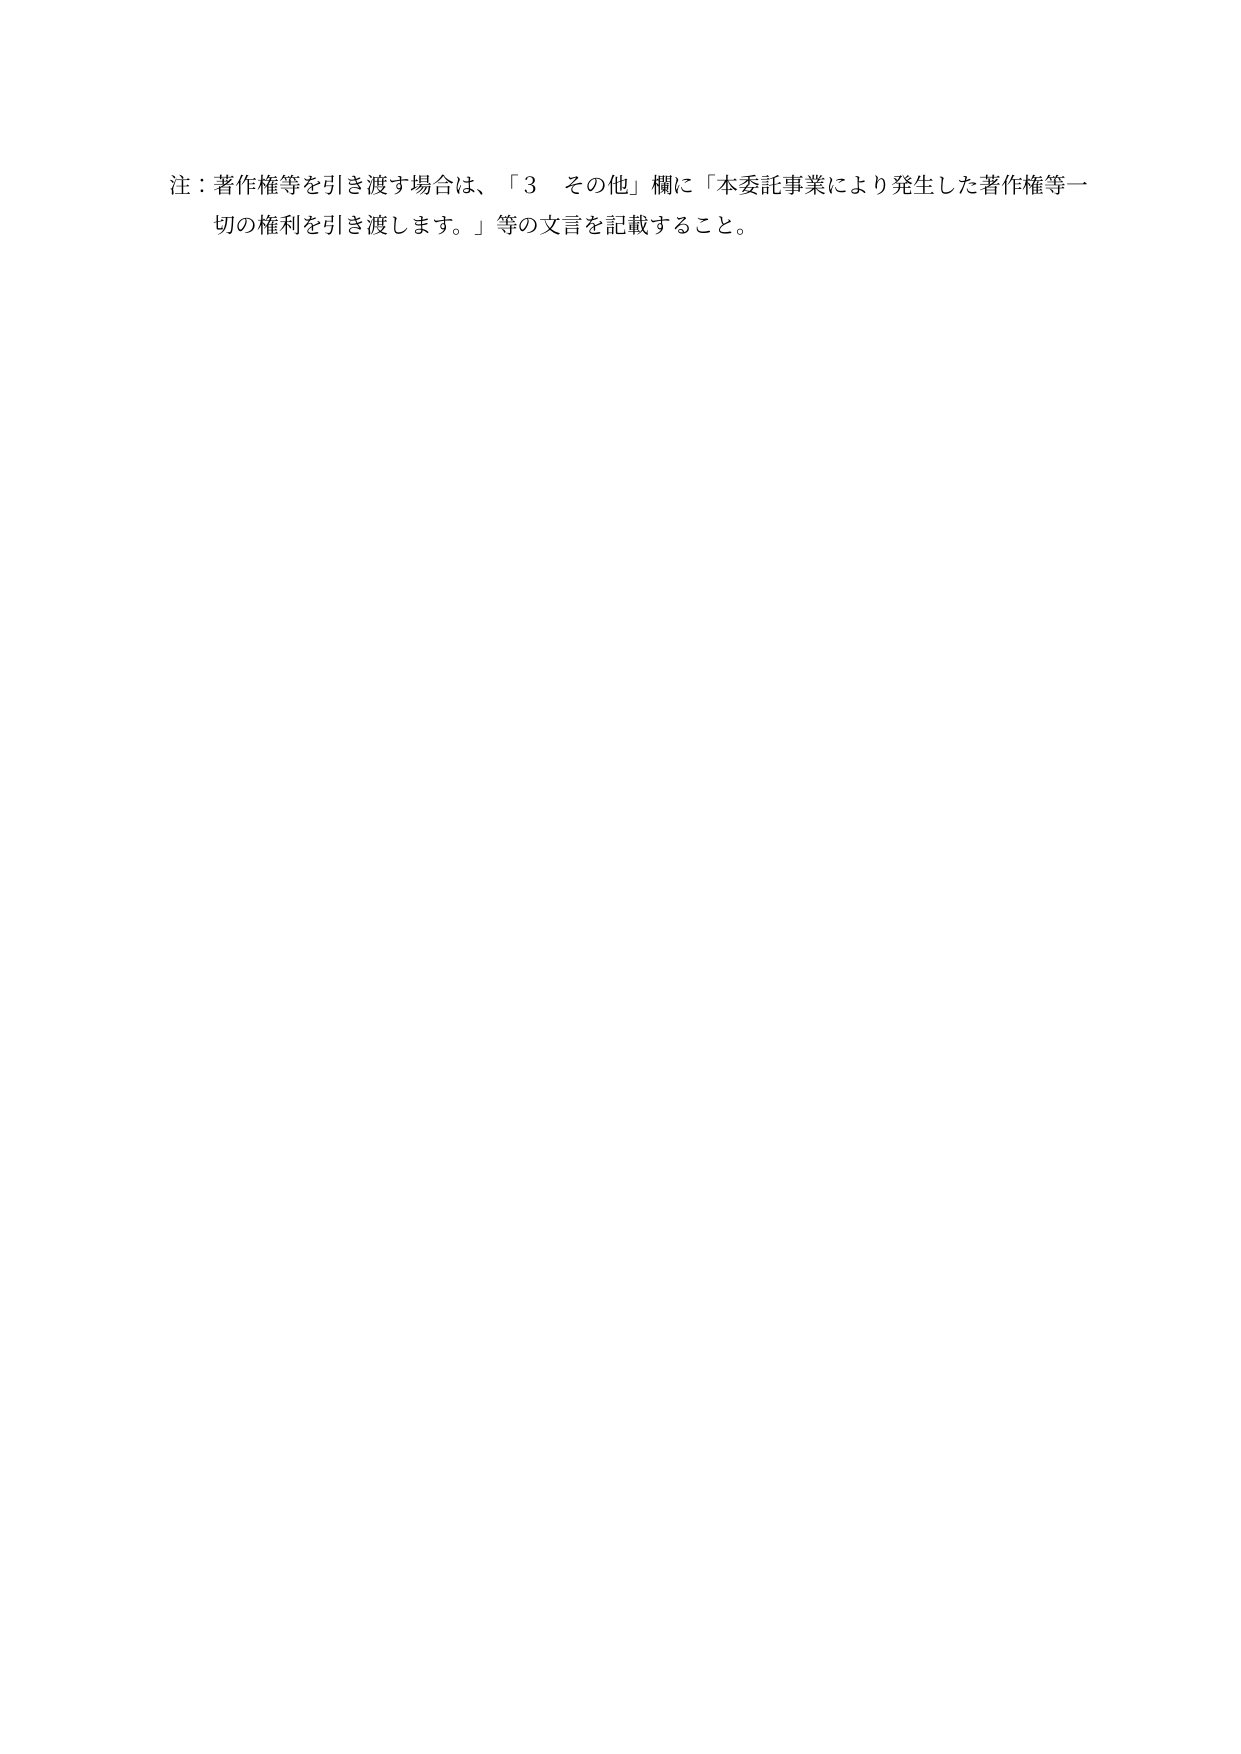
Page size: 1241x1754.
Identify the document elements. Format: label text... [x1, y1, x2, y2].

text 注：著作権等を引き渡す場合は、「３ その他」欄に「本委託事業により発生した著作権等一切の権利を引き渡します。」等の文言を記載すること。 [148, 164, 1092, 244]
